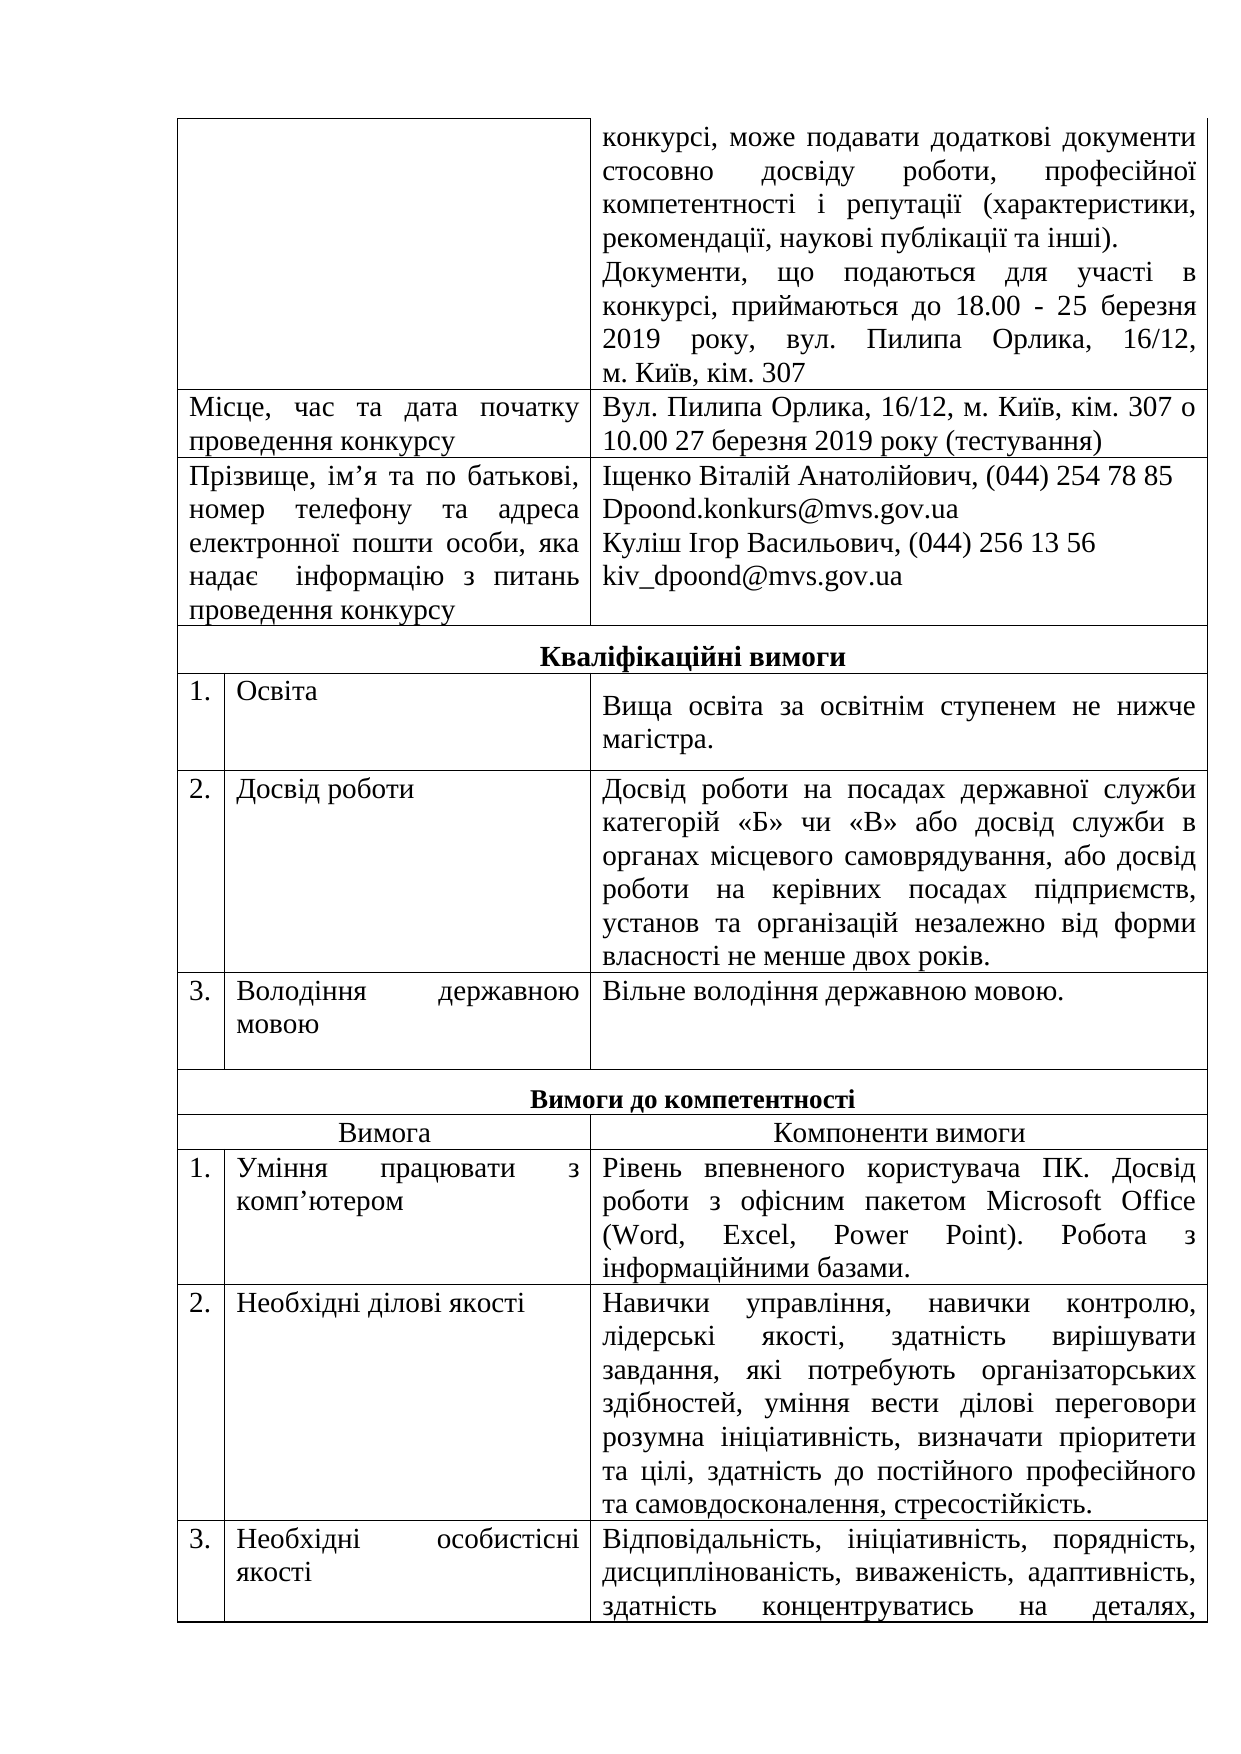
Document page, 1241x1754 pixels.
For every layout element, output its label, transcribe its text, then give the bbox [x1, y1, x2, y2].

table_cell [591, 118, 1207, 253]
table_cell Документи, що подаються для участі в конкурсі, приймаються до 18.00 - 25 березня 2019 року, вул. Пилипа Орлика, 16/12, м. Київ, кім. 307 [591, 253, 1207, 388]
table_cell Вимоги до компетентності [178, 1070, 1207, 1114]
table_cell [178, 1150, 224, 1284]
table_cell Компоненти вимоги [591, 1115, 1207, 1149]
table_cell [178, 674, 224, 770]
table_cell Іщенко Віталій Анатолійович, (044) 254 78 85 Dpoond.konkurs@mvs.gov.ua Куліш Ігор Васильович, (044) 256 13 56 kiv_dpoond@mvs.gov.ua [591, 458, 1207, 625]
table_cell Уміння працювати з комп’ютером [225, 1150, 590, 1284]
table_cell Вільне володіння державною мовою. [591, 973, 1207, 1069]
table_cell Досвід роботи [225, 771, 590, 972]
table_cell Володіння державною мовою [225, 973, 590, 1069]
table_cell Вул. Пилипа Орлика, 16/12, м. Київ, кім. 307 о 10.00 27 березня 2019 року (тестування) [591, 390, 1207, 457]
table_cell [178, 1285, 224, 1520]
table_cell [225, 1521, 590, 1621]
table_cell Освіта [225, 674, 590, 770]
table_cell Навички управління, навички контролю, лідерські якості, здатність вирішувати завдання, які потребують організаторських здібностей, уміння вести ділові переговори розумна ініціативність, визначати пріоритети та цілі, здатність до постійного професійного та самовдосконалення, стресостійкість. [591, 1285, 1207, 1520]
table_cell Прізвище, ім’я та по батькові, номер телефону та адреса електронної пошти особи, яка надає інформацію з питань проведення конкурсу [178, 458, 590, 625]
table_cell Вища освіта за освітнім ступенем не нижче магістра. [591, 674, 1207, 770]
table_cell Досвід роботи на посадах державної служби категорій «Б» чи «В» або досвід служби в органах місцевого самоврядування, або досвід роботи на керівних посадах підприємств, установ та організацій незалежно від форми власності не менше двох років. [591, 771, 1207, 972]
table_cell Місце, час та дата початку проведення конкурсу [178, 390, 590, 457]
table_cell Рівень впевненого користувача ПК. Досвід роботи з офісним пакетом Microsoft Office (Word, Excel, Power Point). Робота з інформаційними базами. [591, 1150, 1207, 1284]
table_cell [178, 771, 224, 972]
table_cell Необхідні ділові якості [225, 1285, 590, 1520]
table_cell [591, 1521, 1207, 1621]
table_cell Кваліфікаційні вимоги [178, 626, 1207, 672]
table_cell Вимога [178, 1115, 590, 1149]
table_cell [178, 973, 224, 1069]
table_cell [178, 1521, 224, 1621]
